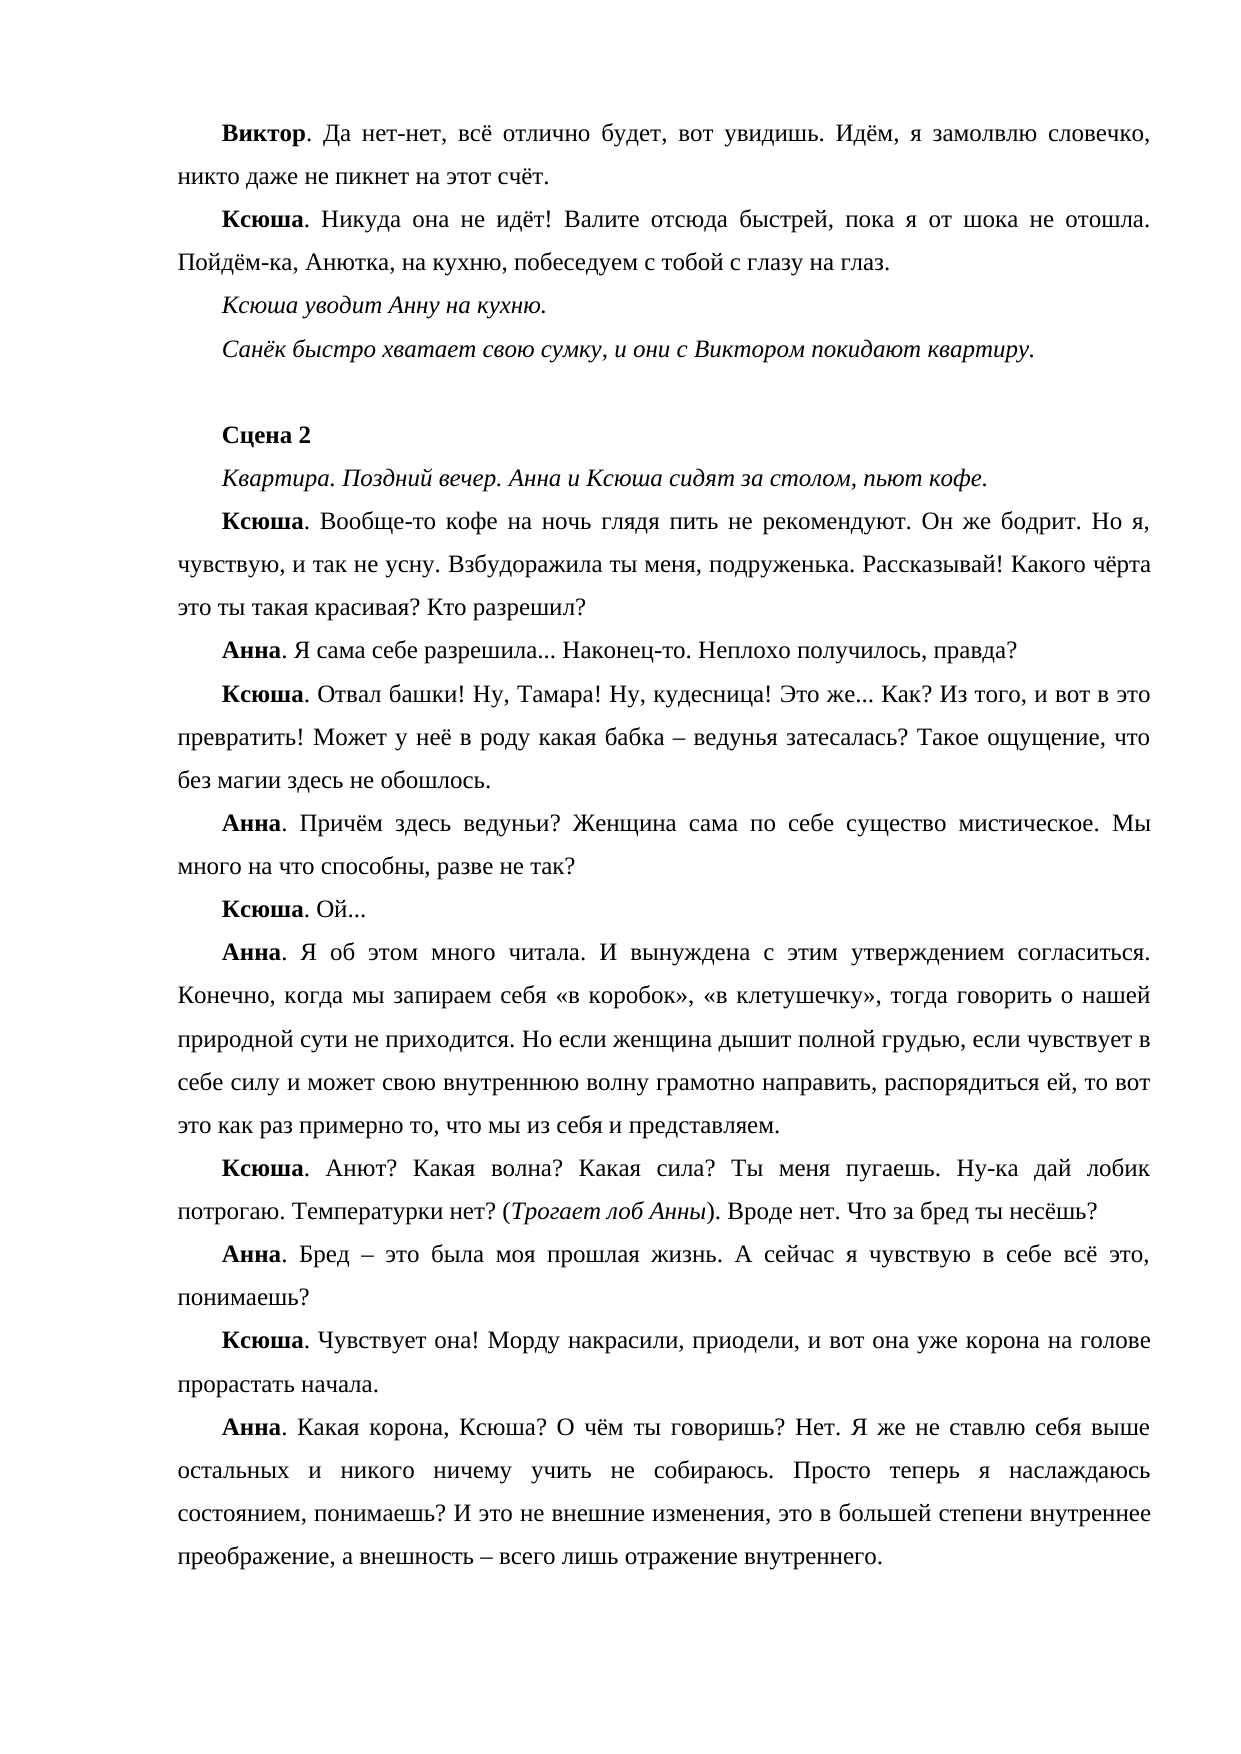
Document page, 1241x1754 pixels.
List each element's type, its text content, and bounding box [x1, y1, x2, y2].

text Квартира. Поздний вечер. Анна и Ксюша сидят за столом, пьют кофе. [177, 463, 1152, 492]
text Виктор. Да нет-нет, всё отлично будет, вот увидишь. Идём, я замолвлю словечко, никто даже не пикнет на этот счёт. [177, 118, 1152, 190]
subtitle Сцена 2 [177, 420, 1152, 449]
text Ксюша уводит Анну на кухню. [177, 291, 1152, 319]
text Ксюша. Ой... [177, 894, 1152, 923]
text Ксюша. Никуда она не идёт! Валите отсюда быстрей, пока я от шока не отошла. Пойдём-ка, Анютка, на кухню, побеседуем с тобой с глазу на глаз. [177, 204, 1152, 276]
text Ксюша. Анют? Какая волна? Какая сила? Ты меня пугаешь. Ну-ка дай лобик потрогаю. Температурки нет? (Трогает лоб Анны). Вроде нет. Что за бред ты несёшь? [177, 1153, 1152, 1225]
text Анна. Бред – это была моя прошлая жизнь. А сейчас я чувствую в себе всё это, понимаешь? [177, 1239, 1152, 1311]
text Анна. Какая корона, Ксюша? О чём ты говоришь? Нет. Я же не ставлю себя выше остальных и никого ничему учить не собираюсь. Просто теперь я наслаждаюсь состоянием, понимаешь? И это не внешние изменения, это в большей степени внутреннее преображение, а внешность – всего лишь отражение внутреннего. [177, 1412, 1152, 1570]
text Анна. Причём здесь ведуньи? Женщина сама по себе существо мистическое. Мы много на что способны, разве не так? [177, 808, 1152, 880]
text Ксюша. Отвал башки! Ну, Тамара! Ну, кудесница! Это же... Как? Из того, и вот в это превратить! Может у неё в роду какая бабка – ведунья затесалась? Такое ощущение, что без магии здесь не обошлось. [177, 679, 1152, 794]
text Ксюша. Чувствует она! Морду накрасили, приодели, и вот она уже корона на голове прорастать начала. [177, 1326, 1152, 1397]
text Анна. Я об этом много читала. И вынуждена с этим утверждением согласиться. Конечно, когда мы запираем себя «в коробок», «в клетушечку», тогда говорить о нашей природной сути не приходится. Но если женщина дышит полной грудью, если чувствует в себе силу и может свою внутреннюю волну грамотно направить, распорядиться ей, то вот это как раз примерно то, что мы из себя и представляем. [177, 937, 1152, 1139]
text Ксюша. Вообще-то кофе на ночь глядя пить не рекомендуют. Он же бодрит. Но я, чувствую, и так не усну. Взбудоражила ты меня, подруженька. Рассказывай! Какого чёрта это ты такая красивая? Кто разрешил? [177, 506, 1152, 621]
text Санёк быстро хватает свою сумку, и они с Виктором покидают квартиру. [177, 334, 1152, 362]
text Анна. Я сама себе разрешила... Наконец-то. Неплохо получилось, правда? [177, 636, 1152, 664]
